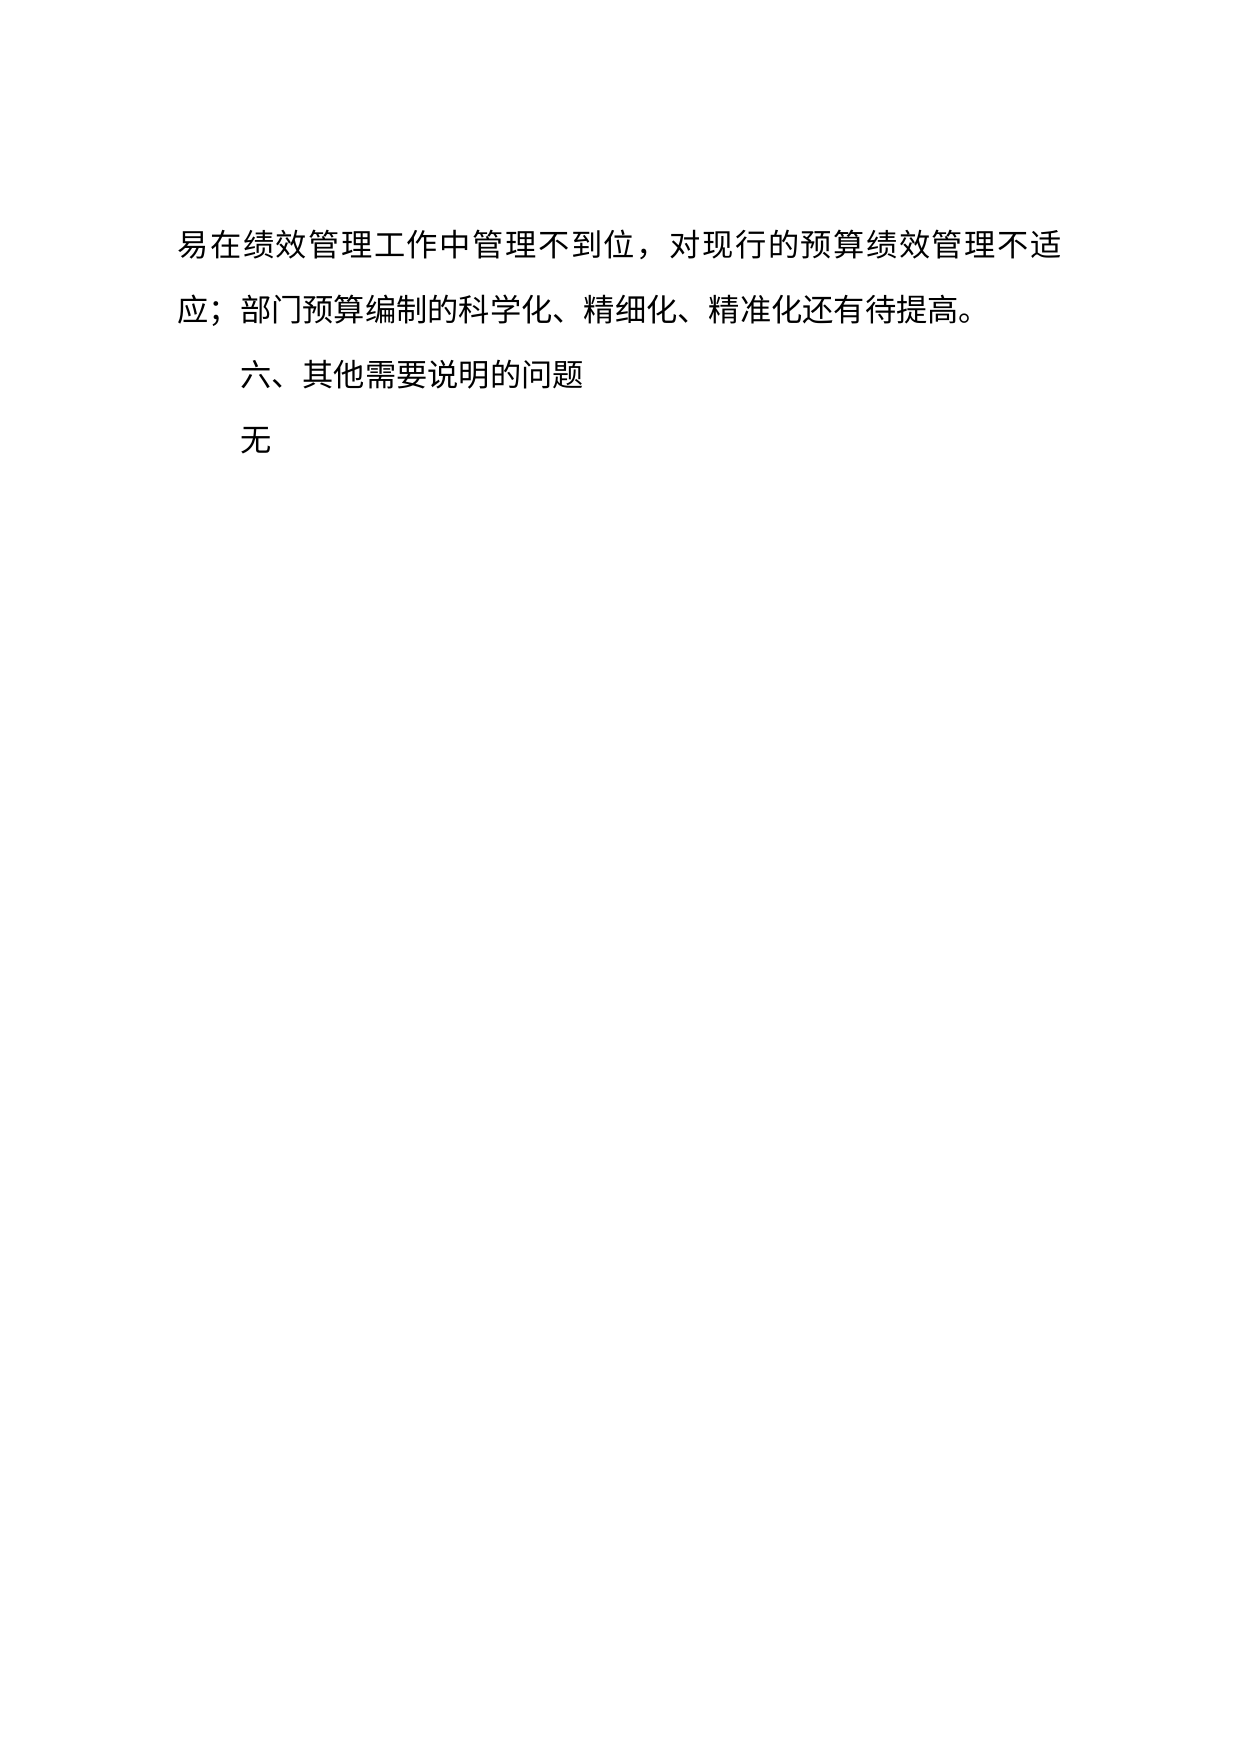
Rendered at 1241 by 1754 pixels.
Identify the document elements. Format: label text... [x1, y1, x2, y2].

text 无 [177, 406, 1063, 471]
text 六、其他需要说明的问题 [177, 341, 1063, 406]
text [177, 211, 1063, 341]
